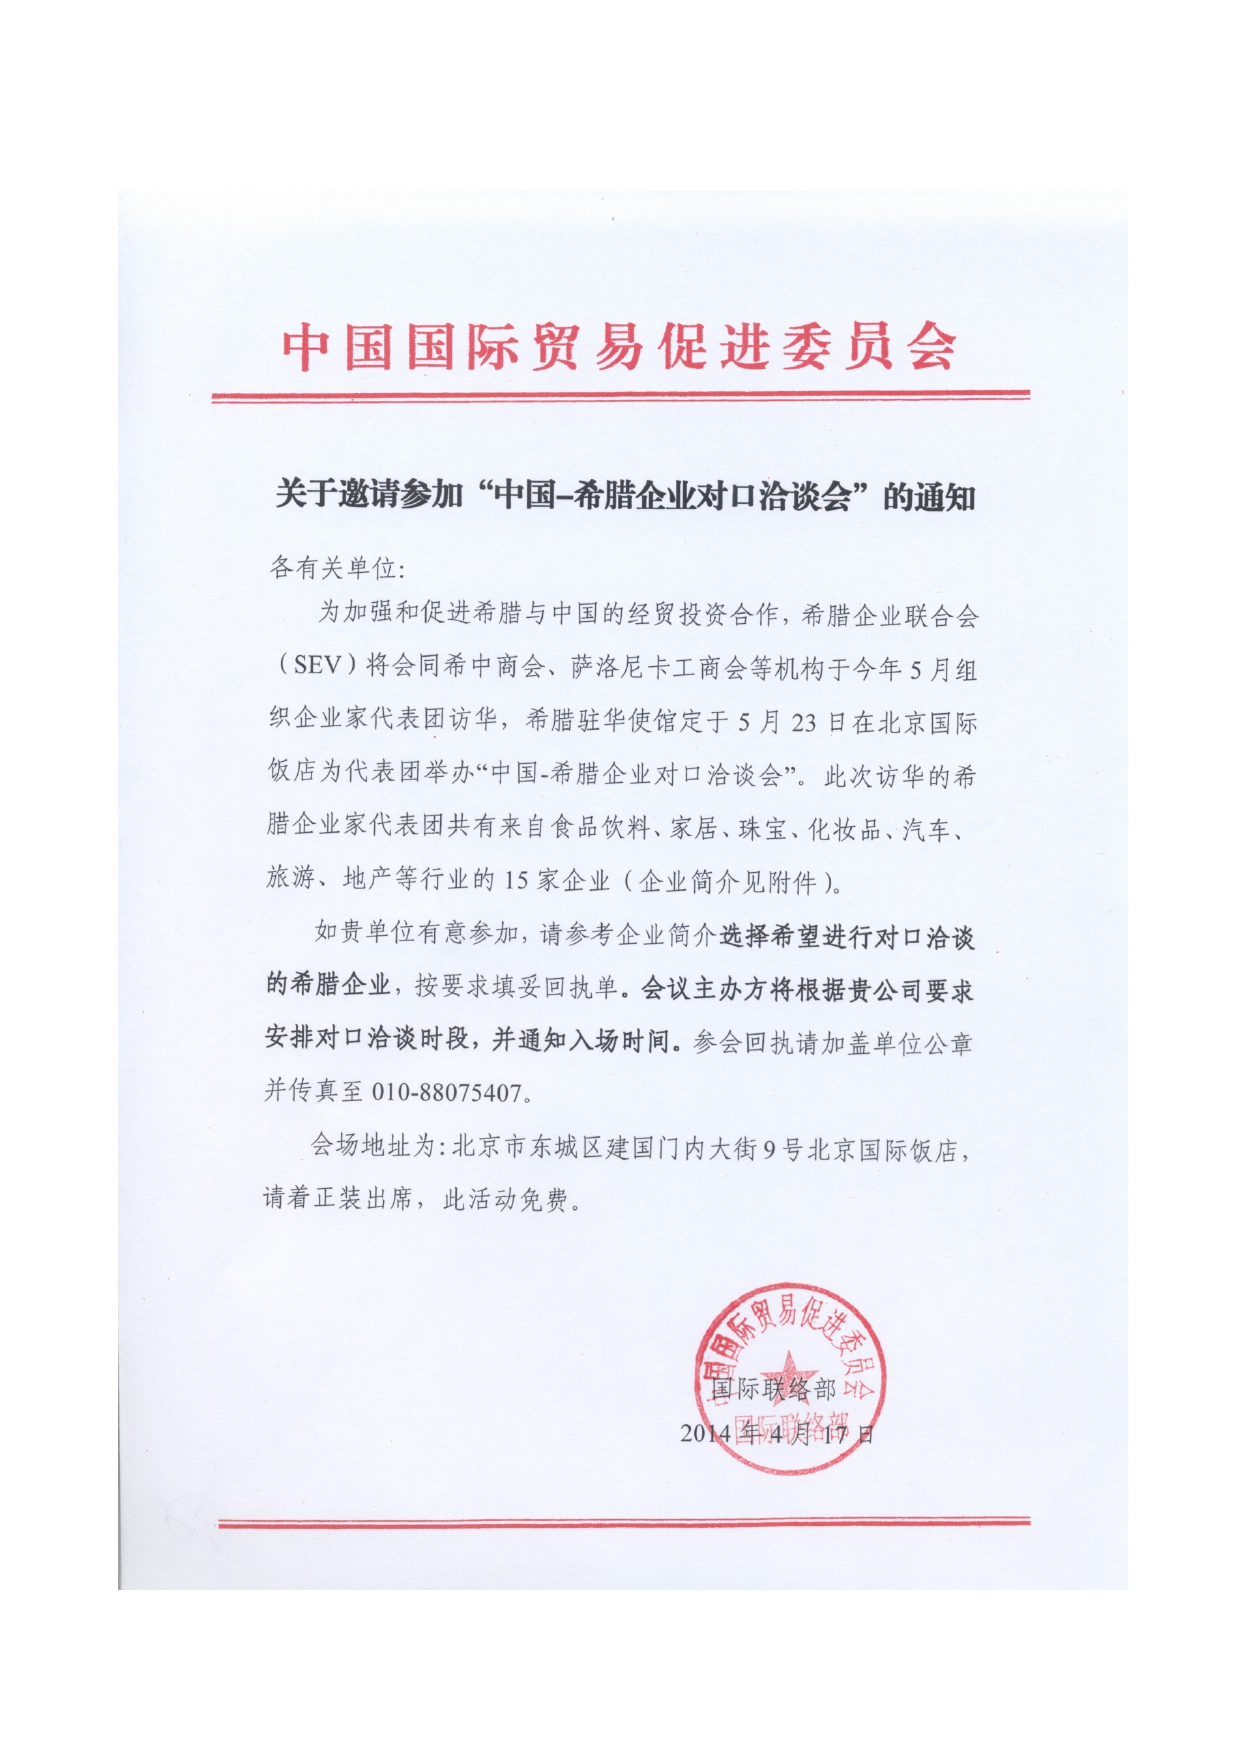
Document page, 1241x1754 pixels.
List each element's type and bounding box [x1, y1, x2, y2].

picture [118, 191, 1129, 1590]
